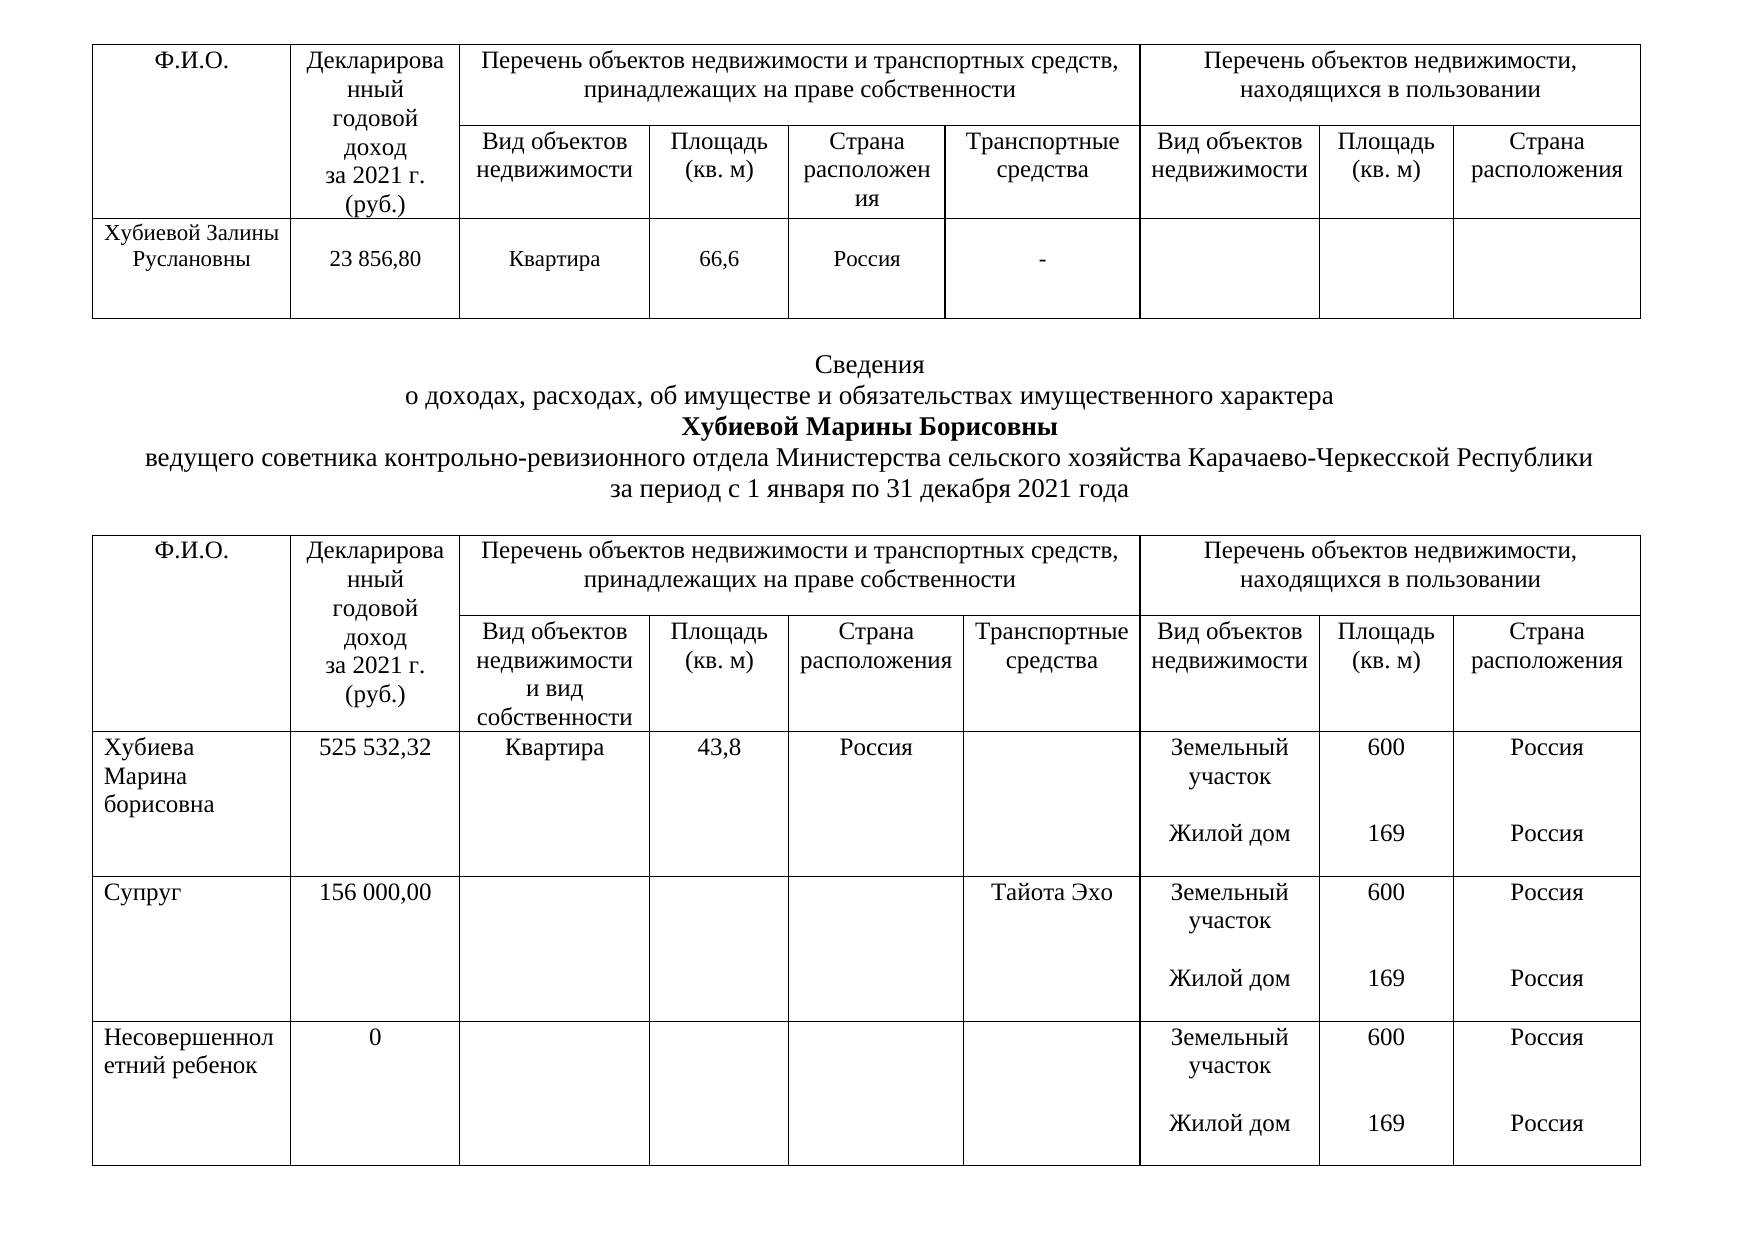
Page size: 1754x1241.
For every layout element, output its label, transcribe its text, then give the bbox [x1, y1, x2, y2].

text Хубиевой Марины Борисовны [103, 410, 1636, 441]
table_cell Транспортные средства [964, 616, 1139, 731]
table_cell [964, 1022, 1139, 1165]
table_cell [650, 1022, 788, 1165]
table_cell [93, 1022, 290, 1165]
table_header Перечень объектов недвижимости и транспортных средств, принадлежащих на праве собственности [460, 536, 1139, 615]
table_cell Площадь (кв. м) [650, 616, 788, 731]
table_cell Россия [789, 219, 944, 318]
table_cell [1141, 219, 1319, 318]
table_cell [460, 1022, 649, 1165]
table_cell 0 [291, 1022, 459, 1165]
table_header Декларированный годовой доход за 2021 г. (руб.) [291, 536, 459, 731]
table_cell [789, 1022, 963, 1165]
table_cell - [946, 219, 1139, 318]
table_cell 66,6 [650, 219, 788, 318]
table_header Перечень объектов недвижимости и транспортных средств, принадлежащих на праве собственности [460, 45, 1139, 125]
table_cell Вид объектов недвижимости [1141, 126, 1319, 218]
table_cell Площадь (кв. м) [650, 126, 788, 218]
table_cell [964, 732, 1139, 876]
table_cell [650, 877, 788, 1021]
table_cell 525 532,32 [291, 732, 459, 876]
table_cell 43,8 [650, 732, 788, 876]
table_header Декларированный годовой доход за 2021 г. (руб.) [291, 45, 459, 218]
table_header Перечень объектов недвижимости, находящихся в пользовании [1141, 536, 1640, 615]
table_cell Земельный участок Жилой дом [1141, 877, 1319, 1021]
table_cell [460, 877, 649, 1021]
table_cell [1320, 219, 1453, 318]
table_cell Тайота Эхо [964, 877, 1139, 1021]
table_cell [1454, 219, 1640, 318]
table_cell Земельный участок Жилой дом [1141, 732, 1319, 876]
table_cell Супруг [93, 877, 290, 1021]
table_cell Квартира [460, 732, 649, 876]
text Сведения [103, 348, 1636, 379]
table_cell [1141, 1022, 1319, 1165]
table_cell Страна расположения [1454, 616, 1640, 731]
text за период с 1 января по 31 декабря 2021 года [103, 472, 1636, 503]
text о доходах, расходах, об имуществе и обязательствах имущественного характера [103, 379, 1636, 410]
table_cell 600 169 [1320, 1022, 1453, 1165]
table_cell Россия Россия [1454, 877, 1640, 1021]
table_header Ф.И.О. [93, 536, 290, 731]
table_header Ф.И.О. [93, 45, 290, 218]
table_cell Россия Россия [1454, 732, 1640, 876]
table_cell Страна расположения [789, 126, 944, 218]
table_cell 600 169 [1320, 732, 1453, 876]
table_cell 23 856,80 [291, 219, 459, 318]
table_cell Площадь (кв. м) [1320, 616, 1453, 731]
table_cell [789, 877, 963, 1021]
table_cell Страна расположения [1454, 126, 1640, 218]
table_cell Хубиева Марина борисовна [93, 732, 290, 876]
table_cell Вид объектов недвижимости [1141, 616, 1319, 731]
table_cell Россия [789, 732, 963, 876]
table_header Перечень объектов недвижимости, находящихся в пользовании [1141, 45, 1640, 125]
table_cell Вид объектов недвижимости [460, 126, 649, 218]
text ведущего советника контрольно-ревизионного отдела Министерства сельского хозяйства Карачаево-Черкесской Республики [103, 441, 1636, 472]
table_cell 156 000,00 [291, 877, 459, 1021]
table_cell Россия Россия [1454, 1022, 1640, 1165]
table_cell Страна расположения [789, 616, 963, 731]
table_cell 600 169 [1320, 877, 1453, 1021]
table_cell Хубиевой Залины Руслановны [93, 219, 290, 318]
table_cell Вид объектов недвижимости и вид собственности [460, 616, 649, 731]
table_cell Транспортные средства [946, 126, 1139, 218]
table_cell Квартира [460, 219, 649, 318]
table_cell Площадь (кв. м) [1320, 126, 1453, 218]
